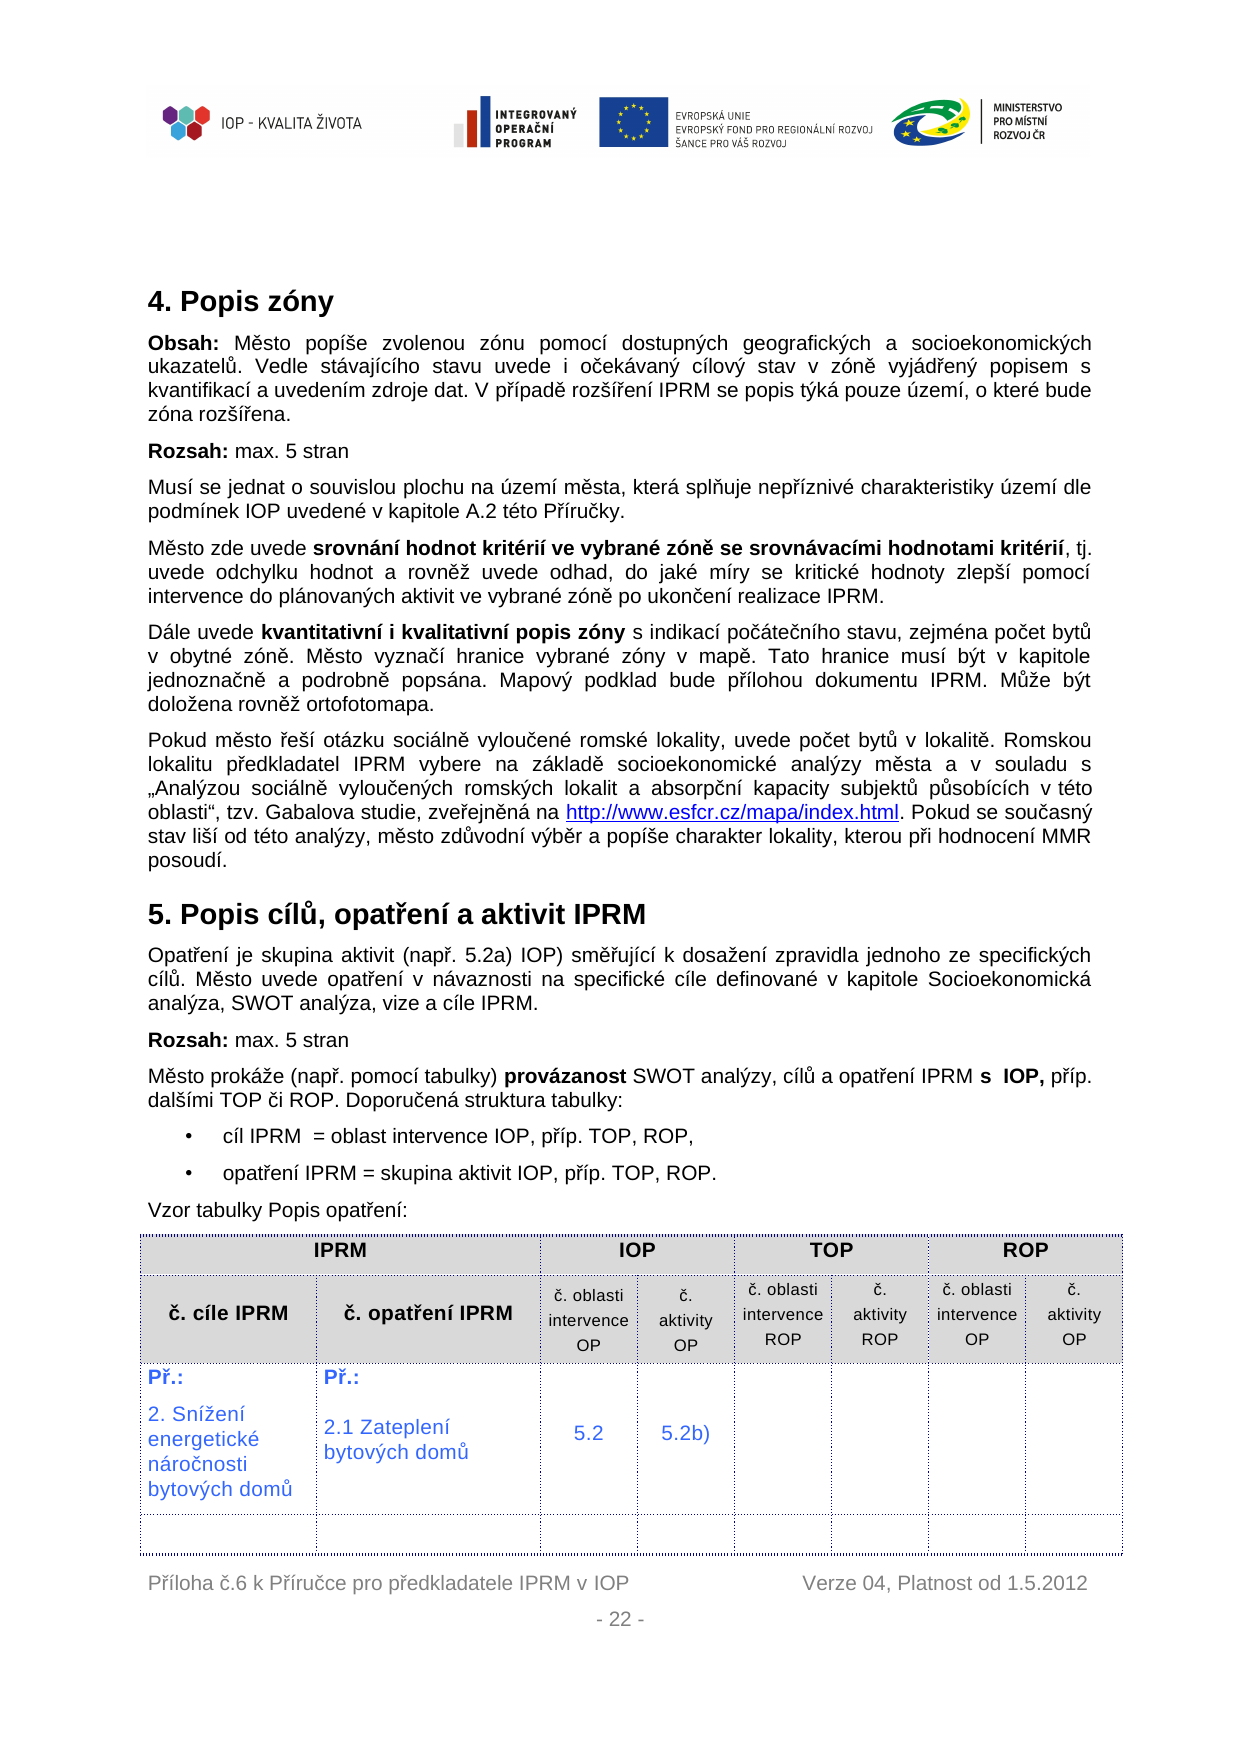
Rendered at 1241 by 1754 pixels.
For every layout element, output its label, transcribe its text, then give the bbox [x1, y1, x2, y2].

table_cell [540, 1514, 637, 1553]
table_cell č. opatření IPRM [316, 1275, 540, 1363]
table_cell [831, 1363, 928, 1514]
subtitle 4. Popis zóny [148, 284, 1092, 318]
table_header TOP [734, 1234, 928, 1274]
table_cell [734, 1514, 831, 1553]
table_cell [316, 1514, 540, 1553]
table_cell č. aktivity ROP [831, 1275, 928, 1363]
list cíl IPRM = oblast intervence IOP, příp. TOP, ROP, [185, 1124, 1092, 1148]
text Opatření je skupina aktivit (např. 5.2a) IOP) směřující k dosažení zpravidla jednoho ze specifických cílů. Město uvede opatření v návaznosti na specifické cíle definované v kapitole Socioekonomická analýza, SWOT analýza, vize a cíle IPRM. [148, 943, 1092, 1015]
table_cell [637, 1514, 734, 1553]
table_cell [140, 1514, 316, 1553]
text Vzor tabulky Popis opatření: [148, 1197, 1092, 1221]
text Město zde uvede srovnání hodnot kritérií ve vybrané zóně se srovnávacími hodnotami kritérií, tj. uvede odchylku hodnot a rovněž uvede odhad, do jaké míry se kritické hodnoty zlepší pomocí intervence do plánovaných aktivit ve vybrané zóně po ukončení realizace IPRM. [148, 536, 1092, 607]
text Rozsah: max. 5 stran [148, 1027, 1092, 1051]
text Rozsah: max. 5 stran [148, 439, 1092, 463]
table_header IPRM [140, 1234, 540, 1274]
table_header IOP [540, 1234, 734, 1274]
table_cell č. aktivity OP [1026, 1275, 1123, 1363]
text Město prokáže (např. pomocí tabulky) provázanost SWOT analýzy, cílů a opatření IPRM s IOP, příp. dalšími TOP či ROP. Doporučená struktura tabulky: [148, 1064, 1092, 1112]
text Obsah: Město popíše zvolenou zónu pomocí dostupných geografických a socioekonomických ukazatelů. Vedle stávajícího stavu uvede i očekávaný cílový stav v zóně vyjádřený popisem s kvantifikací a uvedením zdroje dat. V případě rozšíření IPRM se popis týká pouze území, o které bude zóna rozšířena. [148, 330, 1092, 426]
table_cell Př.: 2. Snížení energetické náročnosti bytových domů [140, 1363, 316, 1514]
table_cell č. oblasti intervence ROP [734, 1275, 831, 1363]
text Dále uvede kvantitativní i kvalitativní popis zóny s indikací počátečního stavu, zejména počet bytů v obytné zóně. Město vyznačí hranice vybrané zóny v mapě. Tato hranice musí být v kapitole jednoznačně a podrobně popsána. Mapový podklad bude přílohou dokumentu IPRM. Může být doložena rovněž ortofotomapa. [148, 620, 1092, 716]
table_header ROP [929, 1234, 1123, 1274]
text Pokud město řeší otázku sociálně vyloučené romské lokality, uvede počet bytů v lokalitě. Romskou lokalitu předkladatel IPRM vybere na základě socioekonomické analýzy města a v souladu s „Analýzou sociálně vyloučených romských lokalit a absorpční kapacity subjektů působících v této oblasti“, tzv. Gabalova studie, zveřejněná na http://www.esfcr.cz/mapa/index.html. Pokud se současný stav liší od této analýzy, město zdůvodní výběr a popíše charakter lokality, kterou při hodnocení MMR posoudí. [148, 728, 1092, 872]
table_cell [929, 1363, 1026, 1514]
table_cell [929, 1514, 1026, 1553]
subtitle 5. Popis cílů, opatření a aktivit IPRM [148, 897, 1092, 931]
table_cell [1026, 1514, 1123, 1553]
text Musí se jednat o souvislou plochu na území města, která splňuje nepříznivé charakteristiky území dle podmínek IOP uvedené v kapitole A.2 této Příručky. [148, 475, 1092, 523]
table_cell č. oblasti intervence OP [540, 1275, 637, 1363]
table_cell č. aktivity OP [637, 1275, 734, 1363]
table_cell č. cíle IPRM [140, 1275, 316, 1363]
table_cell č. oblasti intervence OP [929, 1275, 1026, 1363]
picture [146, 85, 1090, 158]
list opatření IPRM = skupina aktivit IOP, příp. TOP, ROP. [185, 1161, 1092, 1185]
table_cell [734, 1363, 831, 1514]
table_cell [831, 1514, 928, 1553]
table_cell 5.2b) [637, 1363, 734, 1514]
table_cell 5.2 [540, 1363, 637, 1514]
table_cell [1026, 1363, 1123, 1514]
table_cell Př.: 2.1 Zateplení bytových domů [316, 1363, 540, 1514]
